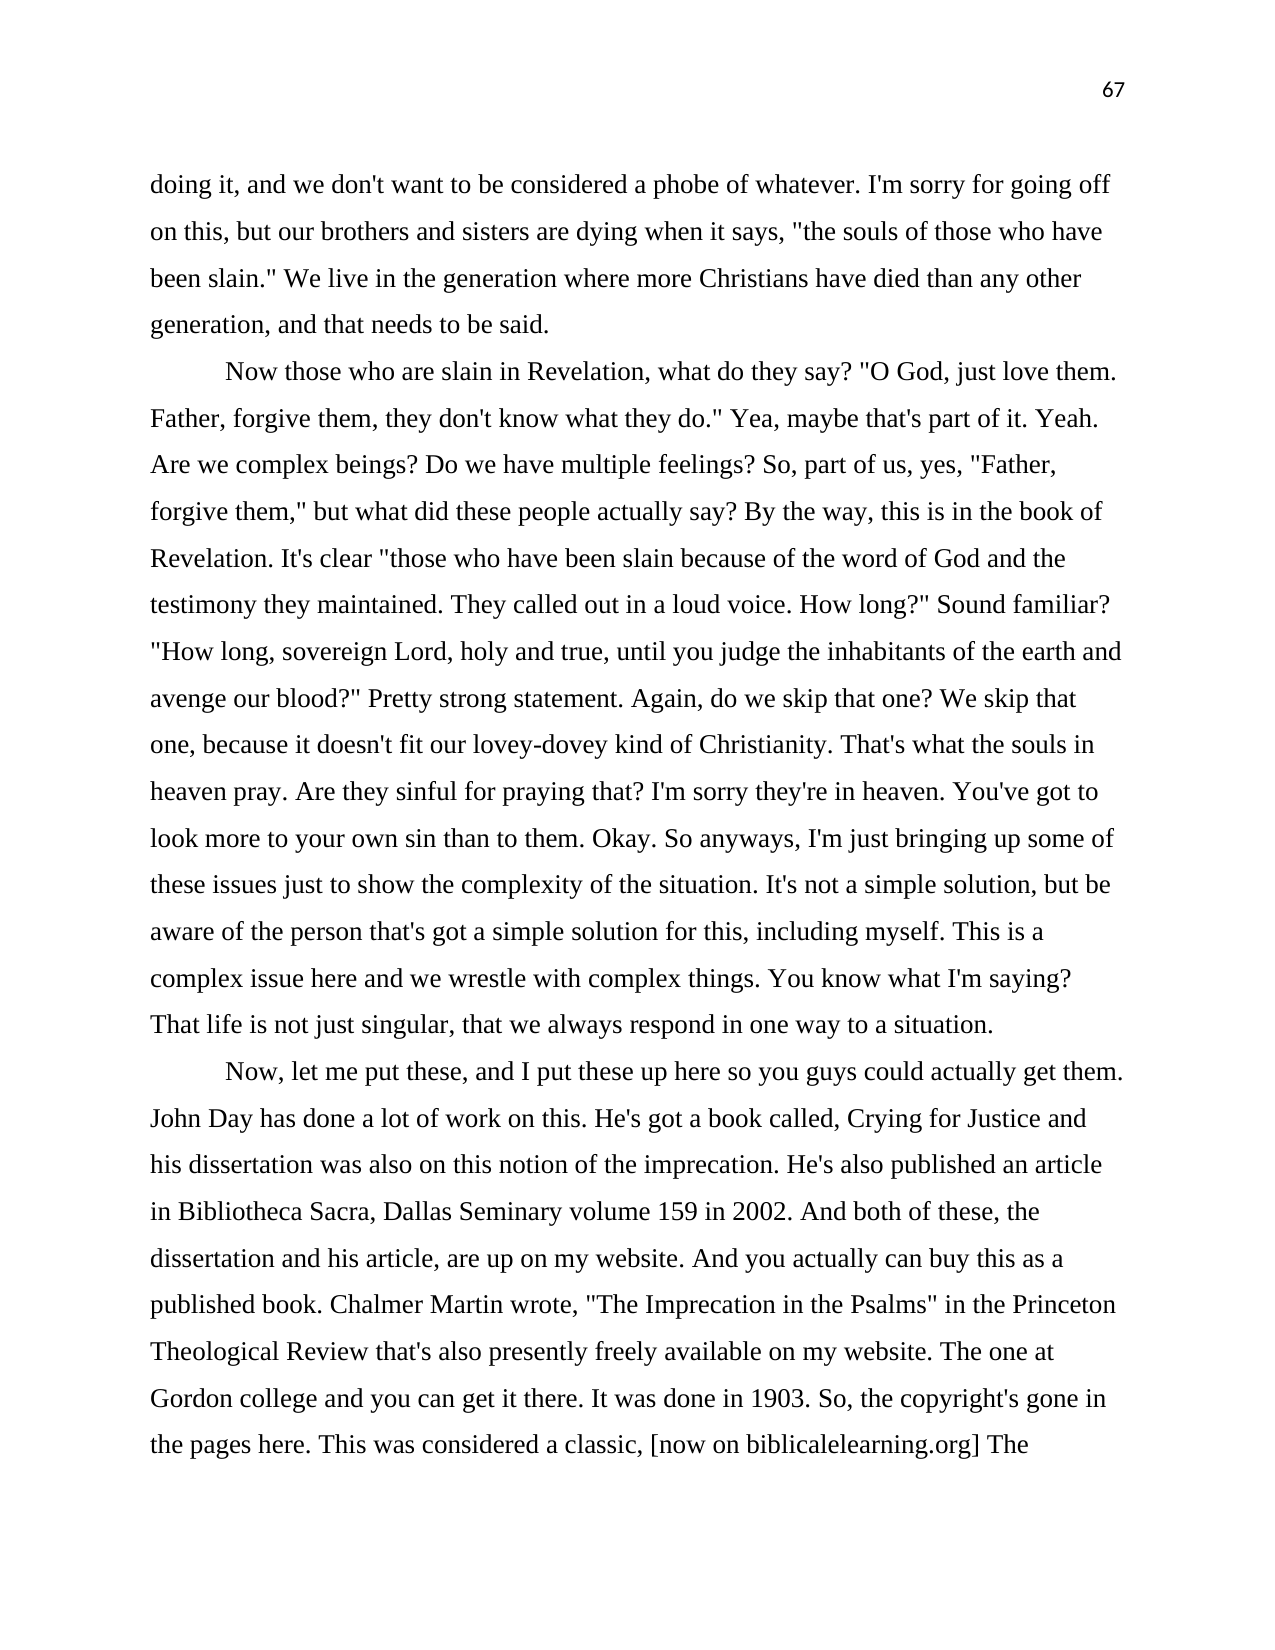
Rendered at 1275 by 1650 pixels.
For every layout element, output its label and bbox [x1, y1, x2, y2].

text [150, 169, 1125, 1460]
